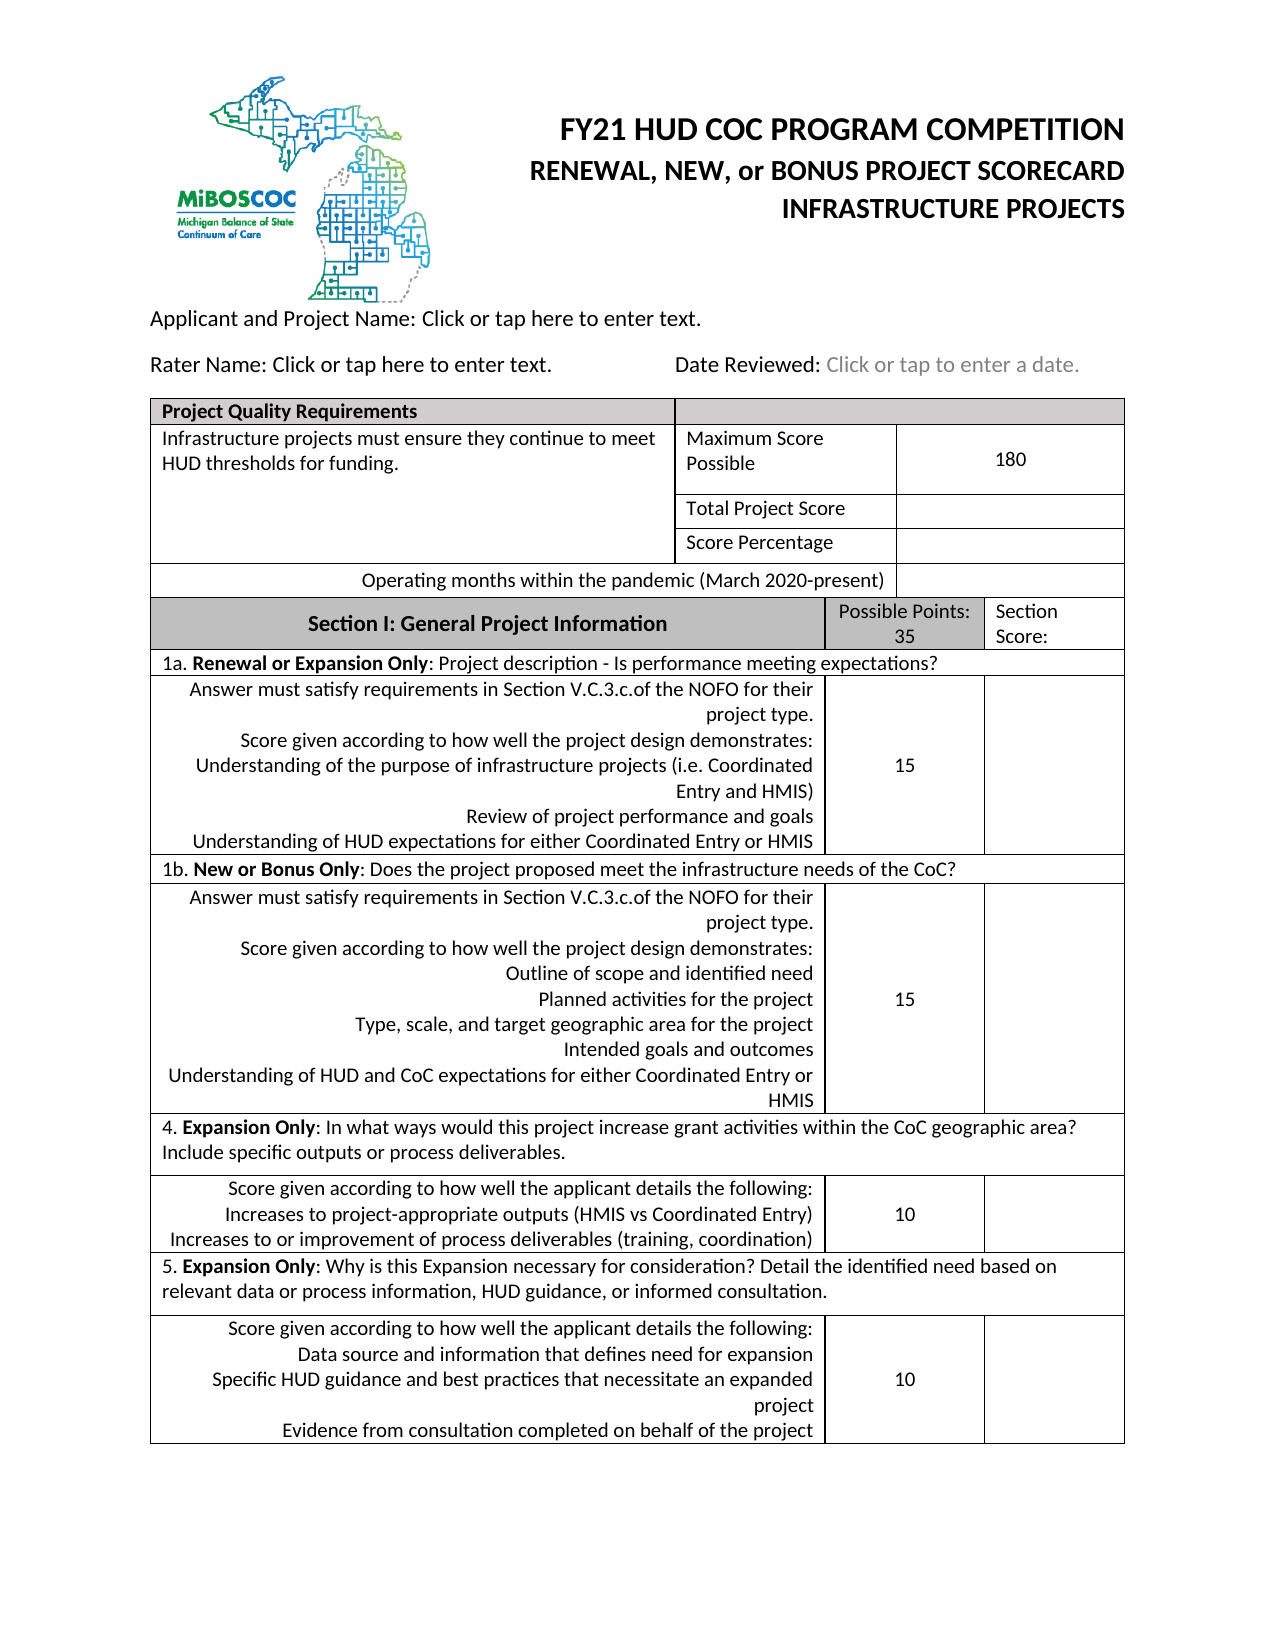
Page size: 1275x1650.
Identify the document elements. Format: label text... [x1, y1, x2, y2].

table_cell 15 [826, 676, 984, 854]
table_cell 1b. New or Bonus Only: Does the project proposed meet the infrastructure needs of the CoC? [151, 855, 1124, 883]
table_cell Section Score: [985, 598, 1124, 649]
table_cell Infrastructure projects must ensure they continue to meet HUD thresholds for funding. [151, 425, 674, 562]
picture [176, 76, 431, 303]
text Applicant and Project Name: [150, 304, 1125, 332]
table_cell [985, 1176, 1124, 1252]
table_cell Score given according to how well the applicant details the following: Data source and information that defines need for expansion Specific HUD guidance and best practices that necessitate an expanded project Evidence from consultation completed on behalf of the project [151, 1316, 824, 1443]
table_cell Score given according to how well the applicant details the following: Increases to project-appropriate outputs (HMIS vs Coordinated Entry) Increases to or improvement of process deliverables (training, coordination) [151, 1176, 824, 1252]
table_cell 4. Expansion Only: In what ways would this project increase grant activities within the CoC geographic area? Include specific outputs or process deliverables. [151, 1114, 1124, 1174]
table_cell 10 [826, 1176, 984, 1252]
table_cell [897, 495, 1124, 528]
table_cell Possible Points: 35 [826, 598, 984, 649]
table_header [676, 399, 1124, 424]
table_cell Operating months within the pandemic (March 2020-present) [151, 564, 896, 597]
table_cell Answer must satisfy requirements in Section V.C.3.c.of the NOFO for their project type. Score given according to how well the project design demonstrates: Outline of scope and identified need Planned activities for the project Type, scale, and target geographic area for the project Intended goals and outcomes Understanding of HUD and CoC expectations for either Coordinated Entry or HMIS [151, 884, 824, 1113]
text Rater Name: Date Reviewed: [150, 351, 1125, 378]
table_cell Total Project Score [676, 495, 896, 528]
table_cell [985, 884, 1124, 1113]
table_cell Answer must satisfy requirements in Section V.C.3.c.of the NOFO for their project type. Score given according to how well the project design demonstrates: Understanding of the purpose of infrastructure projects (i.e. Coordinated Entry and HMIS) Review of project performance and goals Understanding of HUD expectations for either Coordinated Entry or HMIS [151, 676, 824, 854]
table_cell [985, 1316, 1124, 1443]
table_cell [897, 529, 1124, 562]
table_cell 180 [897, 425, 1124, 494]
table_cell 5. Expansion Only: Why is this Expansion necessary for consideration? Detail the identified need based on relevant data or process information, HUD guidance, or informed consultation. [151, 1253, 1124, 1314]
table_cell Score Percentage [676, 529, 896, 562]
table_cell 10 [826, 1316, 984, 1443]
table_cell Maximum Score Possible [676, 425, 896, 494]
table_cell [897, 564, 1124, 597]
table_header Project Quality Requirements [151, 399, 674, 424]
table_cell [985, 676, 1124, 854]
table_cell Section I: General Project Information [151, 598, 824, 649]
table_cell 15 [826, 884, 984, 1113]
table_cell 1a. Renewal or Expansion Only: Project description - Is performance meeting expectations? [151, 650, 1124, 675]
